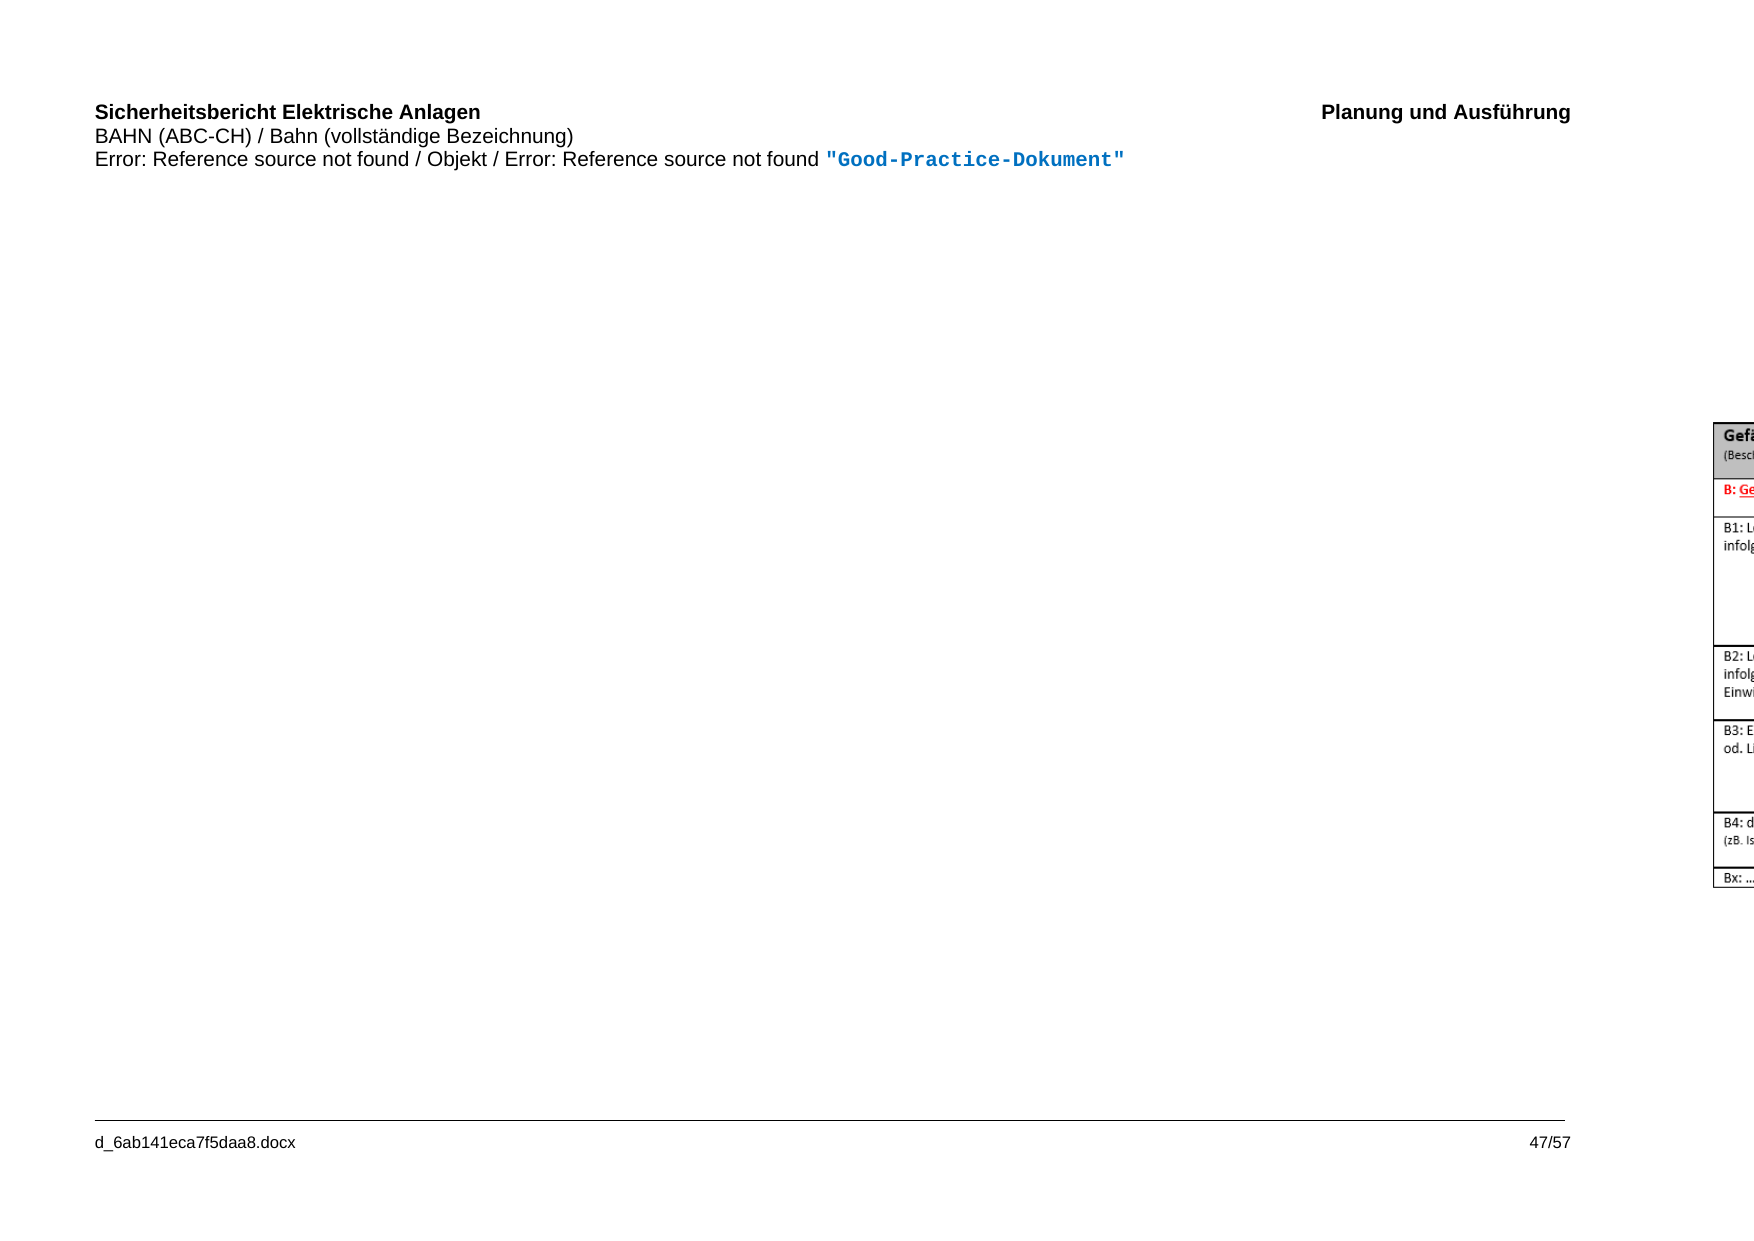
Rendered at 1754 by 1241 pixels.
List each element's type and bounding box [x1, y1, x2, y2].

picture [1712, 421, 1754, 890]
